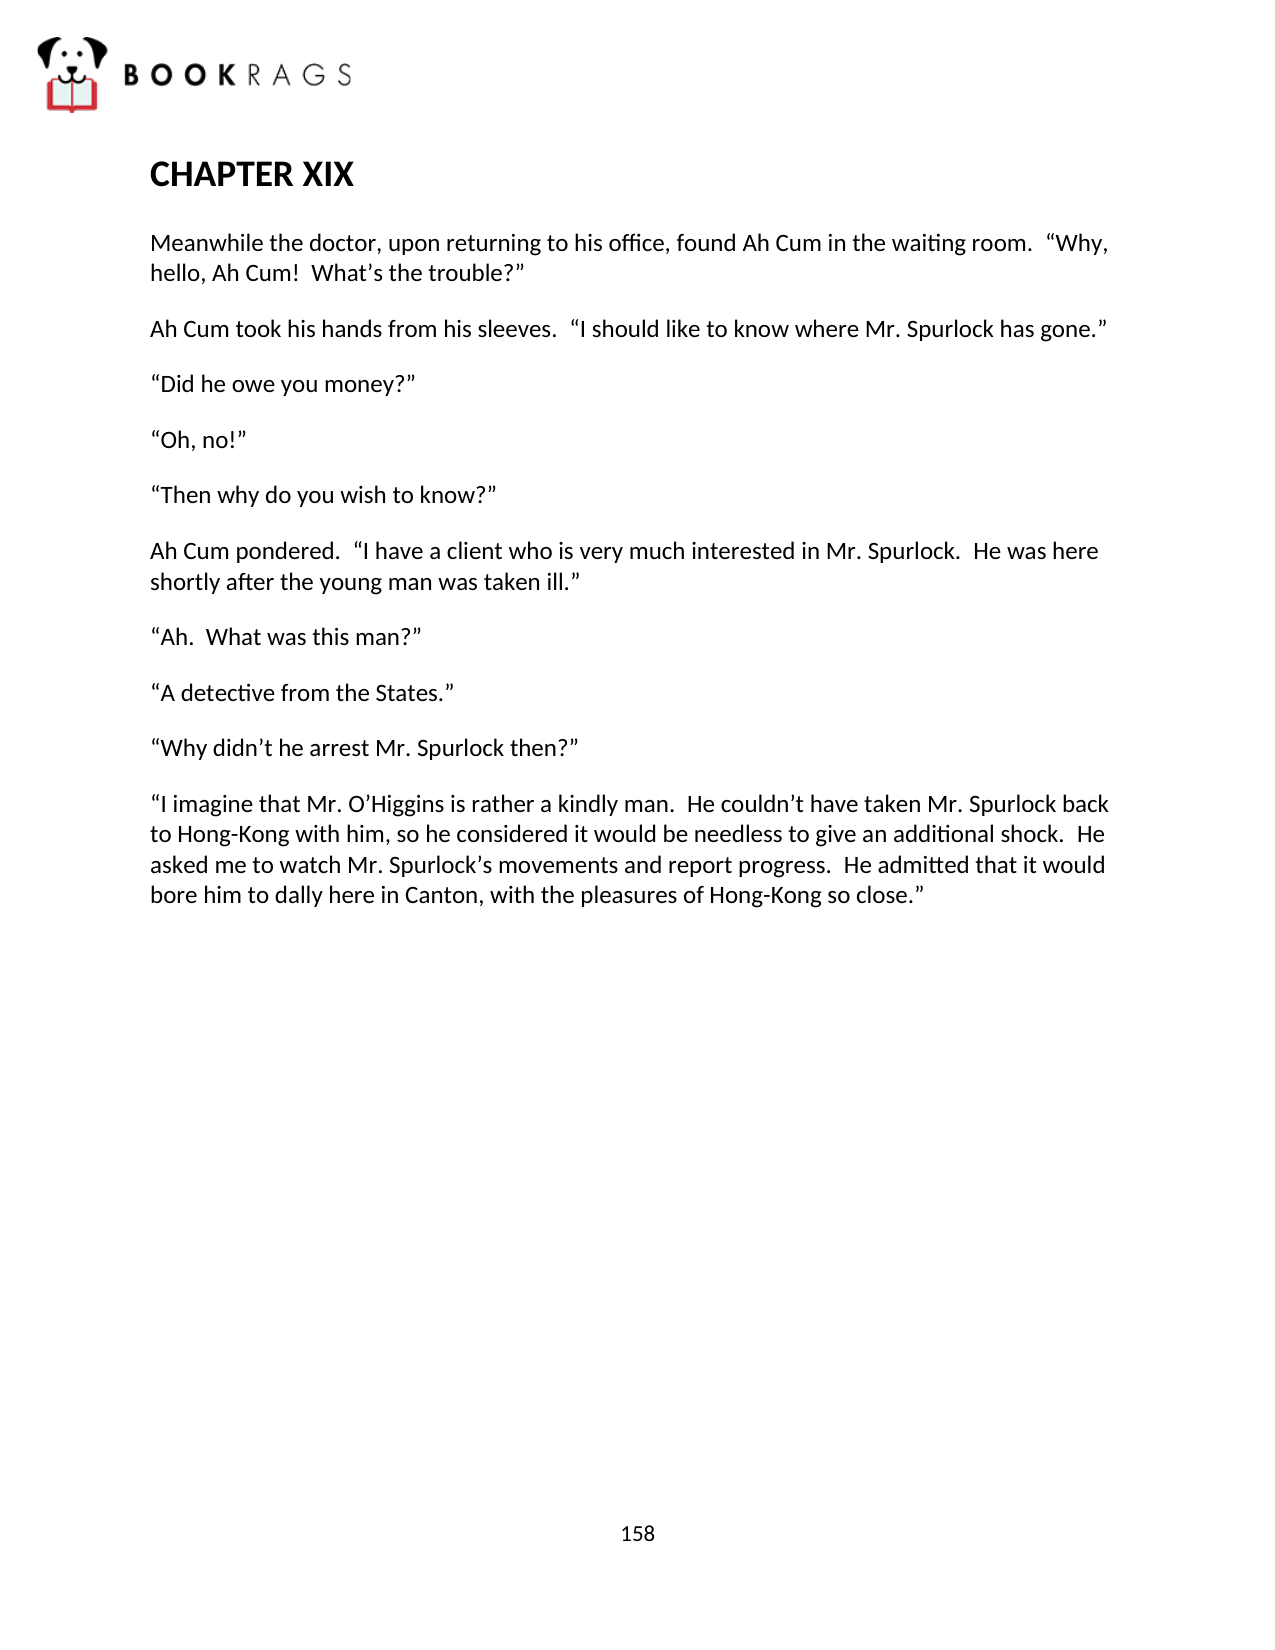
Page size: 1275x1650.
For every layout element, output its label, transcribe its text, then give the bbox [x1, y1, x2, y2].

text “Then why do you wish to know?” [150, 479, 1125, 510]
text “A detective from the States.” [150, 677, 1125, 707]
text “Did he owe you money?” [150, 368, 1125, 399]
text “I imagine that Mr. O’Higgins is rather a kindly man. He couldn’t have taken Mr. Spurlock back to Hong-Kong with him, so he considered it would be needless to give an additional shock. He asked me to watch Mr. Spurlock’s movements and report progress. He admitted that it would bore him to dally here in Canton, with the pleasures of Hong-Kong so close.” [150, 788, 1125, 910]
text Ah Cum took his hands from his sleeves. “I should like to know where Mr. Spurlock has gone.” [150, 313, 1125, 343]
picture [37, 37, 351, 113]
text “Ah. What was this man?” [150, 621, 1125, 652]
text Meanwhile the doctor, upon returning to his office, found Ah Cum in the waiting room. “Why, hello, Ah Cum! What’s the trouble?” [150, 227, 1125, 288]
text Ah Cum pondered. “I have a client who is very much interested in Mr. Spurlock. He was here shortly after the young man was taken ill.” [150, 535, 1125, 596]
text “Why didn’t he arrest Mr. Spurlock then?” [150, 732, 1125, 763]
text CHAPTER XIX [150, 150, 1125, 196]
text “Oh, no!” [150, 424, 1125, 454]
